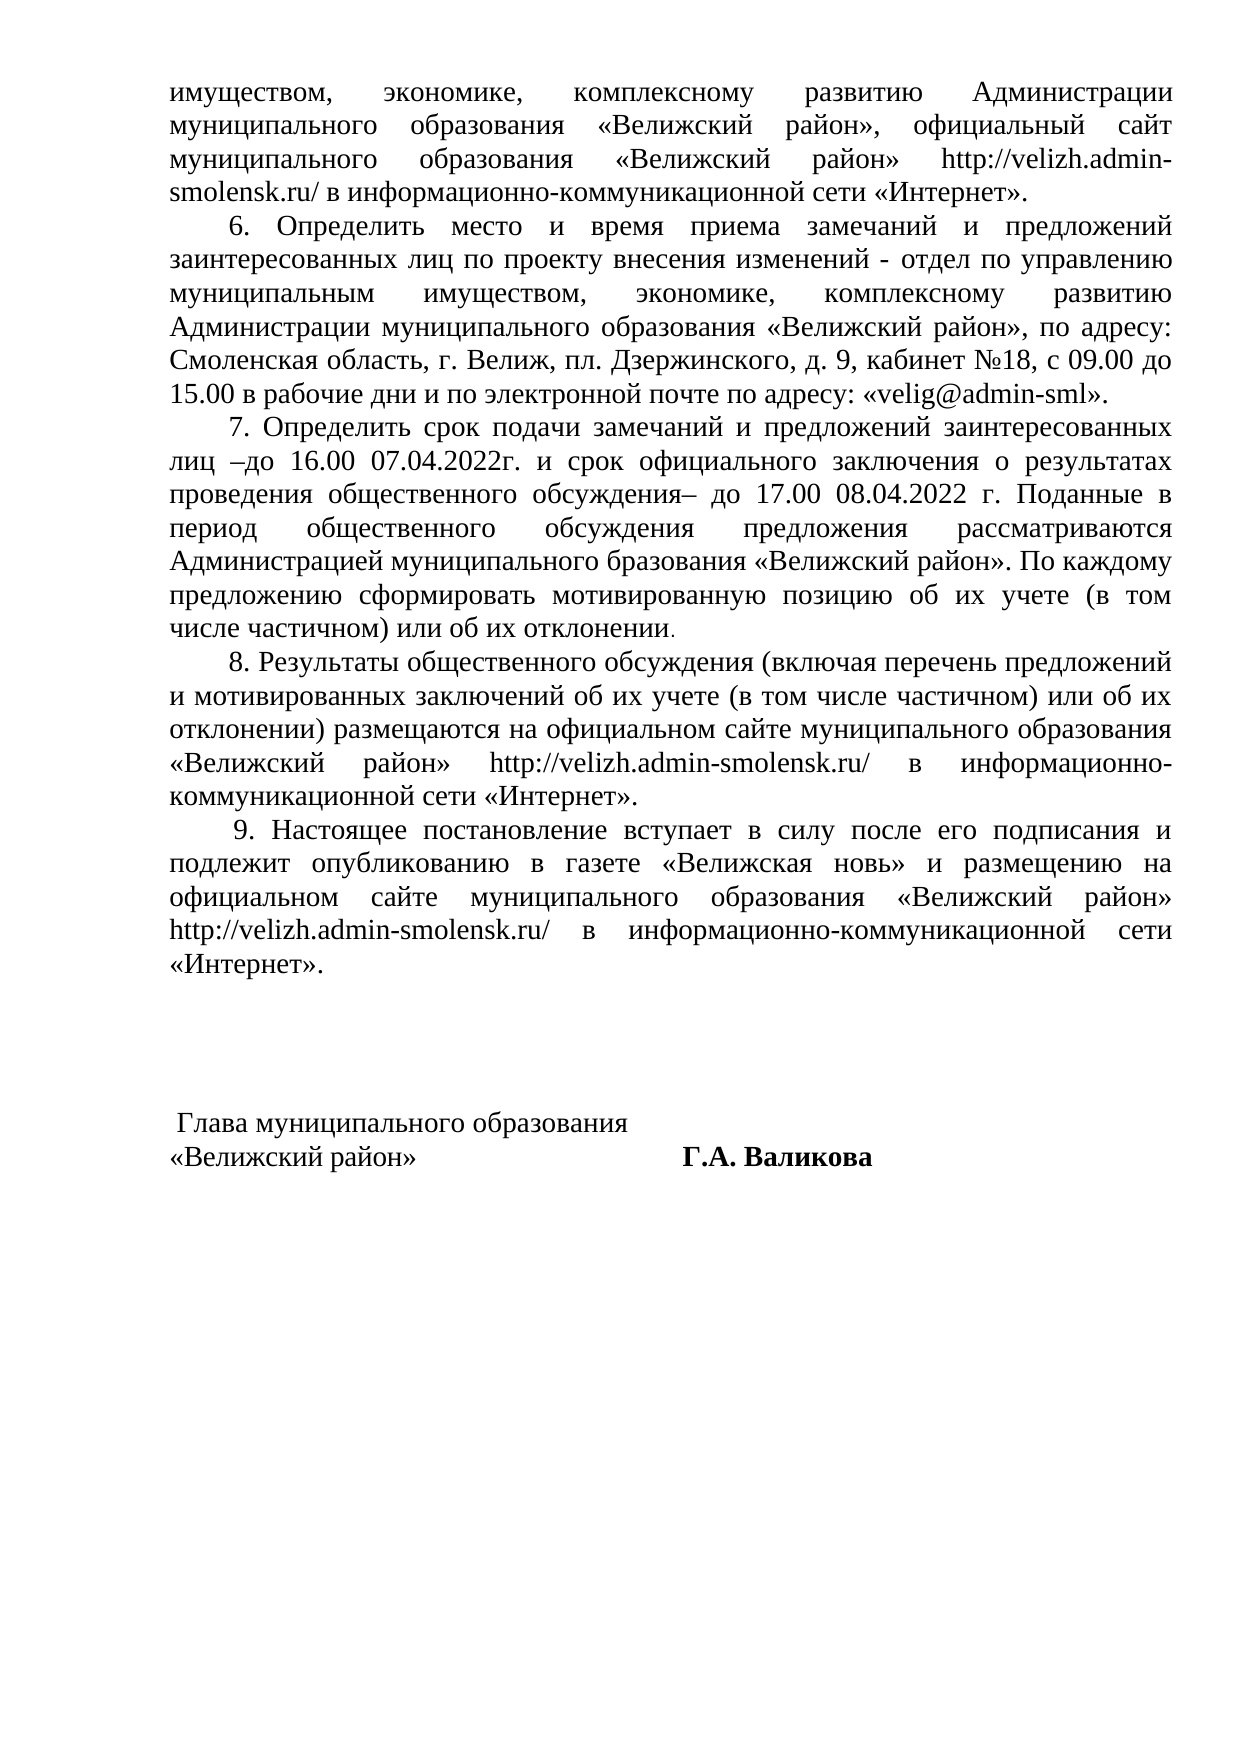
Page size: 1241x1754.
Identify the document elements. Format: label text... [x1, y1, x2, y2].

text Глава муниципального образования [169, 1106, 1181, 1139]
text «Велижский район» Г.А. Валикова [169, 1139, 1181, 1173]
text 6. Определить место и время приема замечаний и предложений заинтересованных лиц по проекту внесения изменений - отдел по управлению муниципальным имуществом, экономике, комплексному развитию Администрации муниципального образования «Велижский район», по адресу: Смоленская область, г. Велиж, пл. Дзержинского, д. 9, кабинет №18, с 09.00 до 15.00 в рабочие дни и по электронной почте по адресу: «velig@admin-sml». [169, 208, 1173, 409]
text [169, 74, 1173, 208]
text 9. Настоящее постановление вступает в силу после его подписания и подлежит опубликованию в газете «Велижская новь» и размещению на официальном сайте муниципального образования «Велижский район» http://velizh.admin-smolensk.ru/ в информационно-коммуникационной сети «Интернет». [169, 812, 1173, 979]
text 7. Определить срок подачи замечаний и предложений заинтересованных лиц –до 16.00 07.04.2022г. и срок официального заключения о результатах проведения общественного обсуждения– до 17.00 08.04.2022 г. Поданные в период общественного обсуждения предложения рассматриваются Администрацией муниципального бразования «Велижский район». По каждому предложению сформировать мотивированную позицию об их учете (в том числе частичном) или об их отклонении. [169, 409, 1173, 644]
text 8. Результаты общественного обсуждения (включая перечень предложений и мотивированных заключений об их учете (в том числе частичном) или об их отклонении) размещаются на официальном сайте муниципального образования «Велижский район» http://velizh.admin-smolensk.ru/ в информационно-коммуникационной сети «Интернет». [169, 644, 1173, 812]
